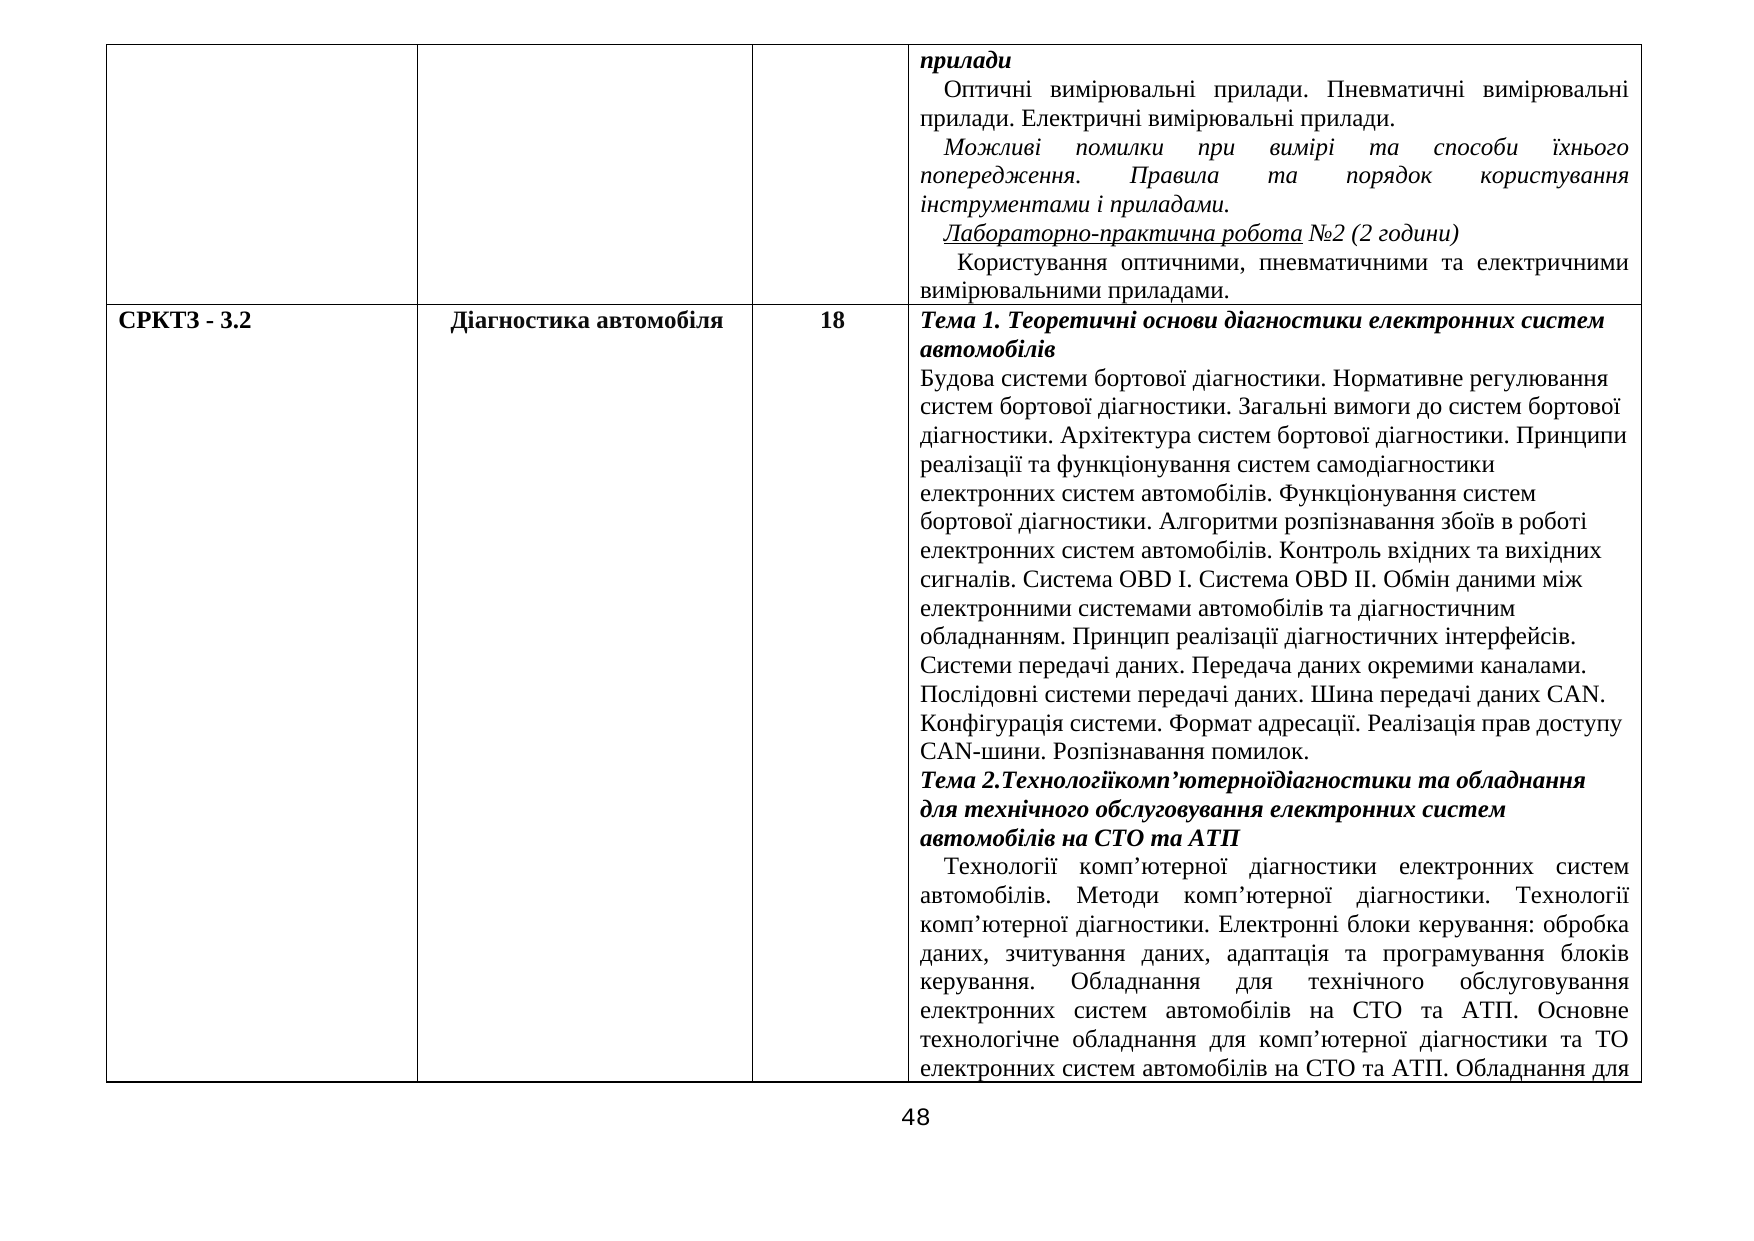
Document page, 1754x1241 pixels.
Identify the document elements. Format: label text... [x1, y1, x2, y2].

table_cell 18 [753, 305, 908, 1081]
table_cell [909, 45, 1641, 304]
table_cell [418, 305, 752, 1081]
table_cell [418, 45, 752, 304]
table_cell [909, 305, 1641, 1081]
table_cell СРКТЗ - 3.2 [107, 305, 417, 1081]
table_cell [107, 45, 417, 304]
table_cell 6 [753, 45, 908, 304]
